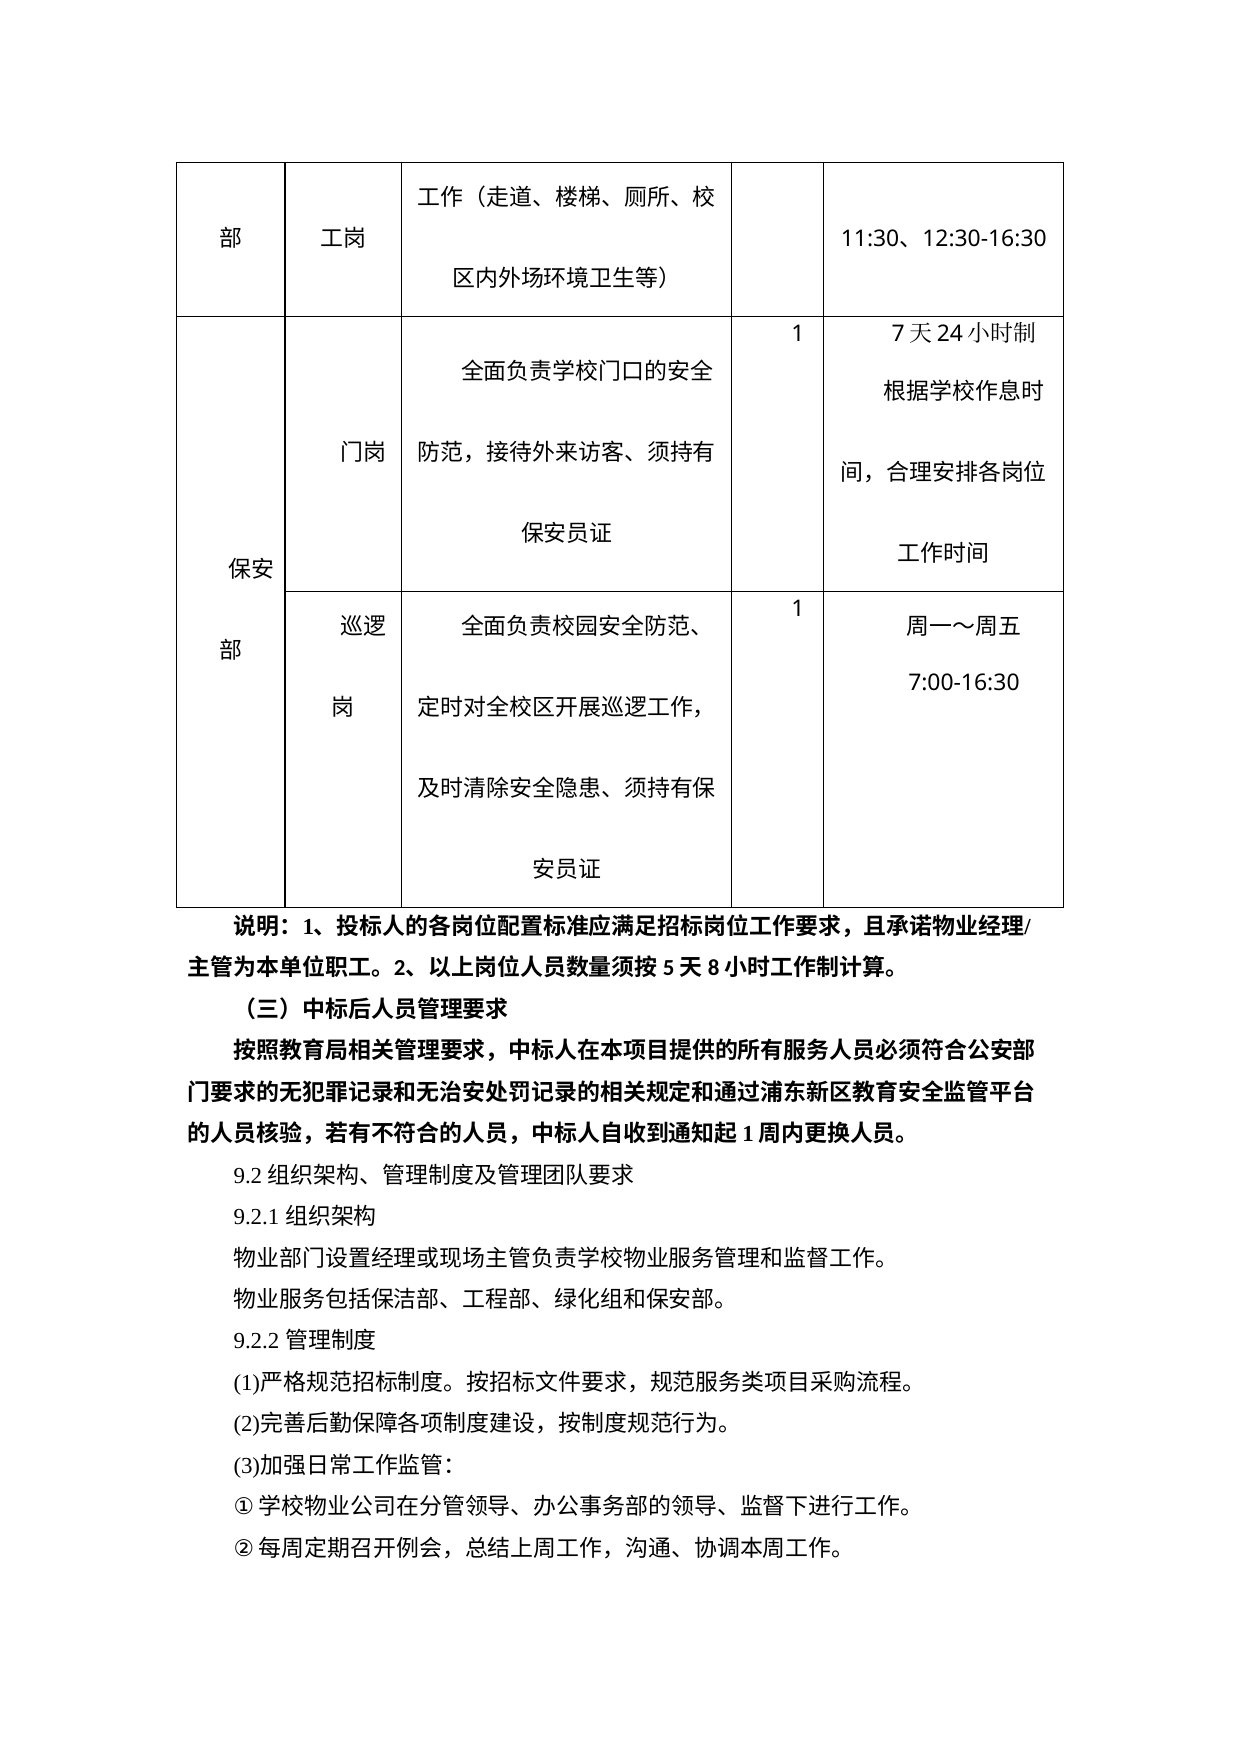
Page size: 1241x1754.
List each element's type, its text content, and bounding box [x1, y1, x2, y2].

text 9.2 组织架构、管理制度及管理团队要求 [187, 1156, 1053, 1190]
table_cell 保洁工岗 [286, 163, 401, 316]
table_cell 周一～周五 7:00-16:30 [824, 592, 1063, 907]
text 9.2.2 管理制度 [187, 1322, 1053, 1356]
table_cell 7天24小时制 根据学校作息时间，合理安排各岗位工作时间 [824, 317, 1063, 591]
table_cell 1 [732, 592, 823, 907]
text (2)完善后勤保障各项制度建设，按制度规范行为。 [187, 1405, 1053, 1438]
text 物业部门设置经理或现场主管负责学校物业服务管理和监督工作。 [233, 1239, 1053, 1273]
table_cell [824, 163, 1063, 316]
table_cell 保洁部 [177, 163, 284, 316]
text ①学校物业公司在分管领导、办公事务部的领导、监督下进行工作。 [187, 1488, 1053, 1521]
table_cell 巡逻岗 [286, 592, 401, 907]
table_cell 保安部 [177, 317, 284, 907]
text (1)严格规范招标制度。按招标文件要求，规范服务类项目采购流程。 [187, 1364, 1053, 1397]
table_cell 全面负责学校门口的安全防范，接待外来访客、须持有保安员证 [402, 317, 731, 591]
text 物业服务包括保洁部、工程部、绿化组和保安部。 [233, 1281, 1053, 1314]
table_cell 全面负责校园安全防范、定时对全校区开展巡逻工作，及时清除安全隐患、须持有保安员证 [402, 592, 731, 907]
text ②每周定期召开例会，总结上周工作，沟通、协调本周工作。 [187, 1530, 1053, 1563]
table_cell 1 [732, 317, 823, 591]
table_cell 门岗 [286, 317, 401, 591]
text 按照教育局相关管理要求，中标人在本项目提供的所有服务人员必须符合公安部门要求的无犯罪记录和无治安处罚记录的相关规定和通过浦东新区教育安全监管平台的人员核验，若有不符合的人员，中标人自收到通知起1周内更换人员。 [187, 1032, 1053, 1148]
text （三）中标后人员管理要求 [187, 991, 1053, 1024]
text 说明：1、投标人的各岗位配置标准应满足招标岗位工作要求，且承诺物业经理/主管为本单位职工。2、以上岗位人员数量须按 5 天 8 小时工作制计算。 [187, 908, 1053, 982]
table_cell 1 [732, 163, 823, 316]
text (3)加强日常工作监管： [187, 1447, 1053, 1480]
text 9.2.1 组织架构 [187, 1198, 1053, 1231]
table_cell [402, 163, 731, 316]
